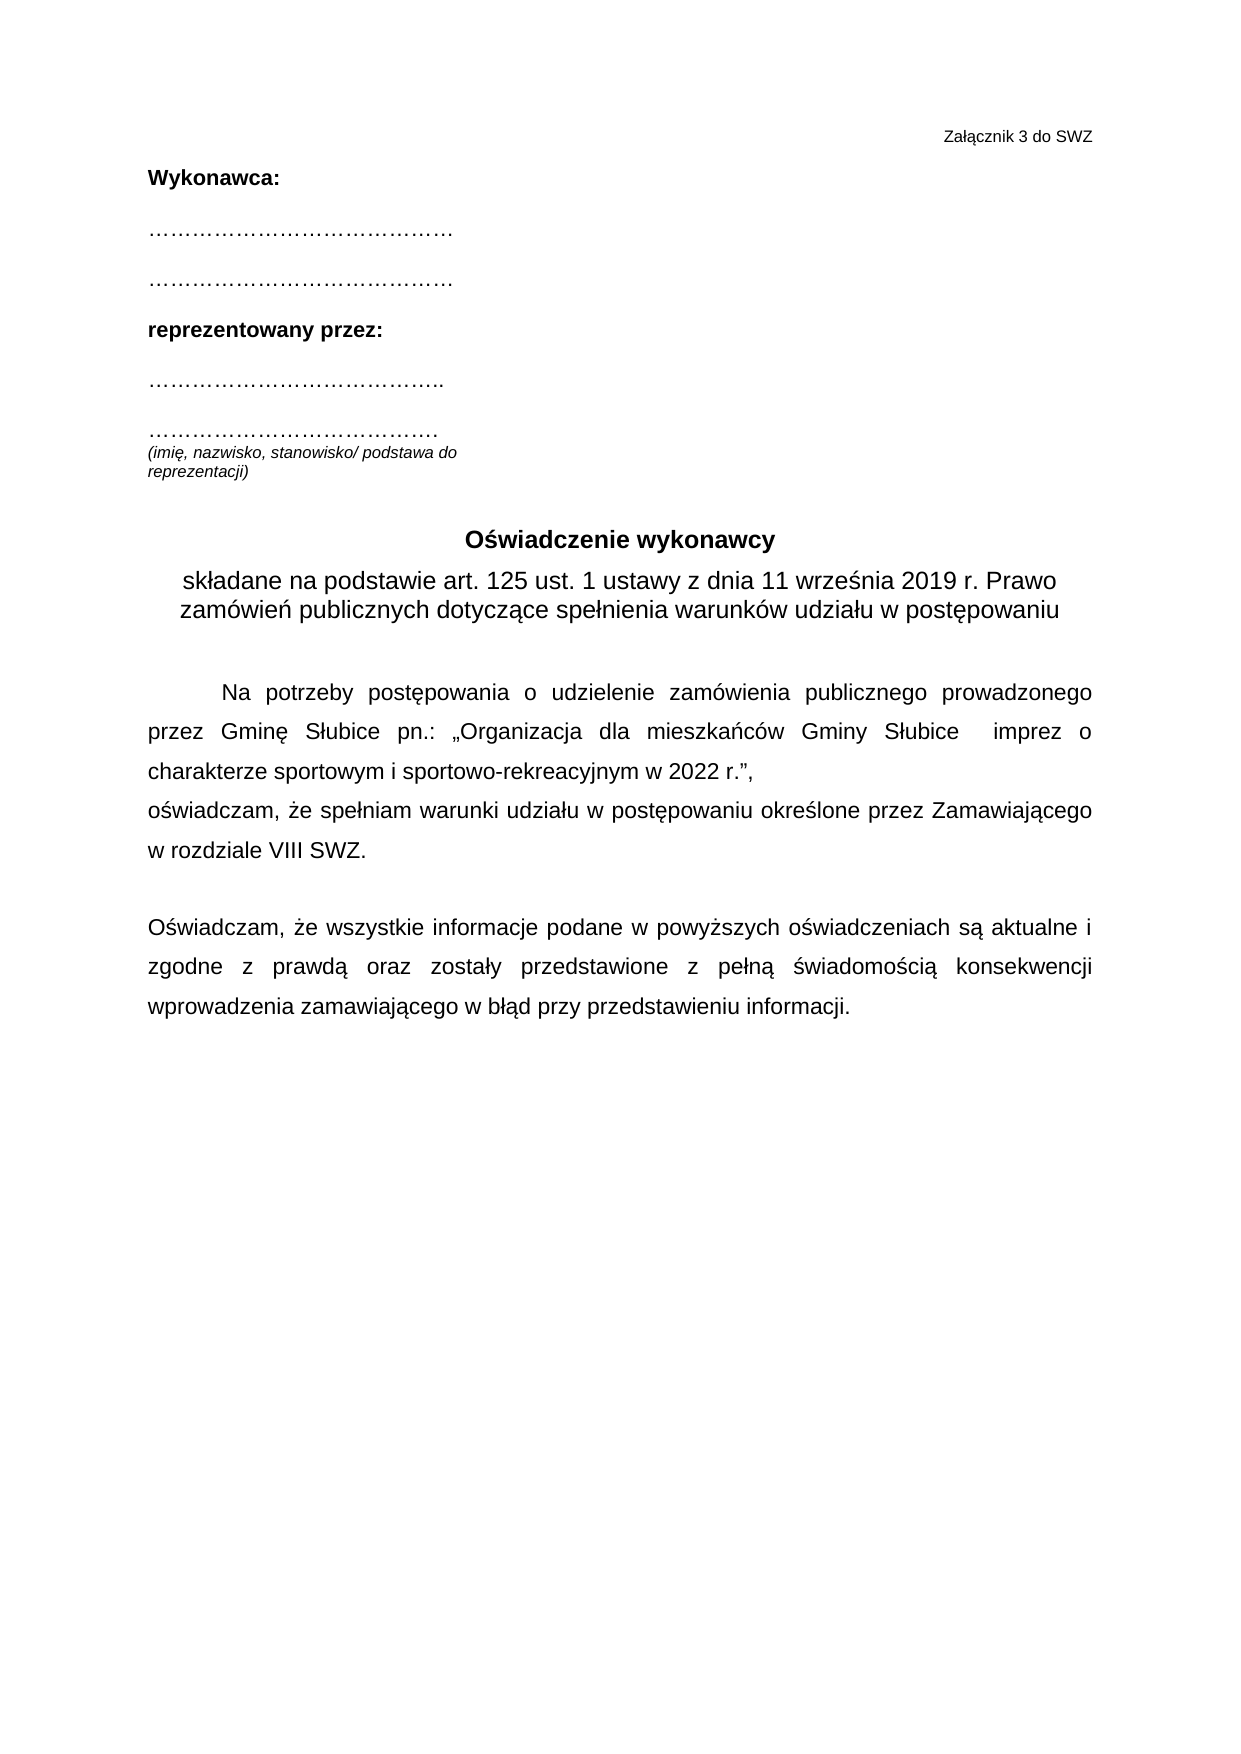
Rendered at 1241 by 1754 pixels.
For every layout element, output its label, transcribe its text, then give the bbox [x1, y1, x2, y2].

text oświadczam, że spełniam warunki udziału w postępowaniu określone przez Zamawiającego w rozdziale VIII SWZ. [148, 797, 1093, 863]
text ………………………………………………………………………… [148, 216, 472, 291]
text Oświadczenie wykonawcy [148, 525, 1093, 553]
text reprezentowany przez: [148, 317, 472, 342]
text składane na podstawie art. 125 ust. 1 ustawy z dnia 11 września 2019 r. Prawo zamówień publicznych dotyczące spełnienia warunków udziału w postępowaniu [148, 566, 1093, 652]
text Na potrzeby postępowania o udzielenie zamówienia publicznego prowadzonego przez Gminę Słubice pn.: „Organizacja dla mieszkańców Gminy Słubice imprez o charakterze sportowym i sportowo-rekreacyjnym w 2022 r.”, [148, 679, 1093, 784]
text Załącznik 3 do SWZ [148, 127, 1093, 146]
text Oświadczam, że wszystkie informacje podane w powyższych oświadczeniach są aktualne i zgodne z prawdą oraz zostały przedstawione z pełną świadomością konsekwencji wprowadzenia zamawiającego w błąd przy przedstawieniu informacji. [148, 914, 1093, 1019]
text ………………………………….. [148, 367, 472, 392]
text Wykonawca: [148, 165, 1093, 191]
text …………………………………. (imię, nazwisko, stanowisko/ podstawa do reprezentacji) [148, 417, 472, 481]
